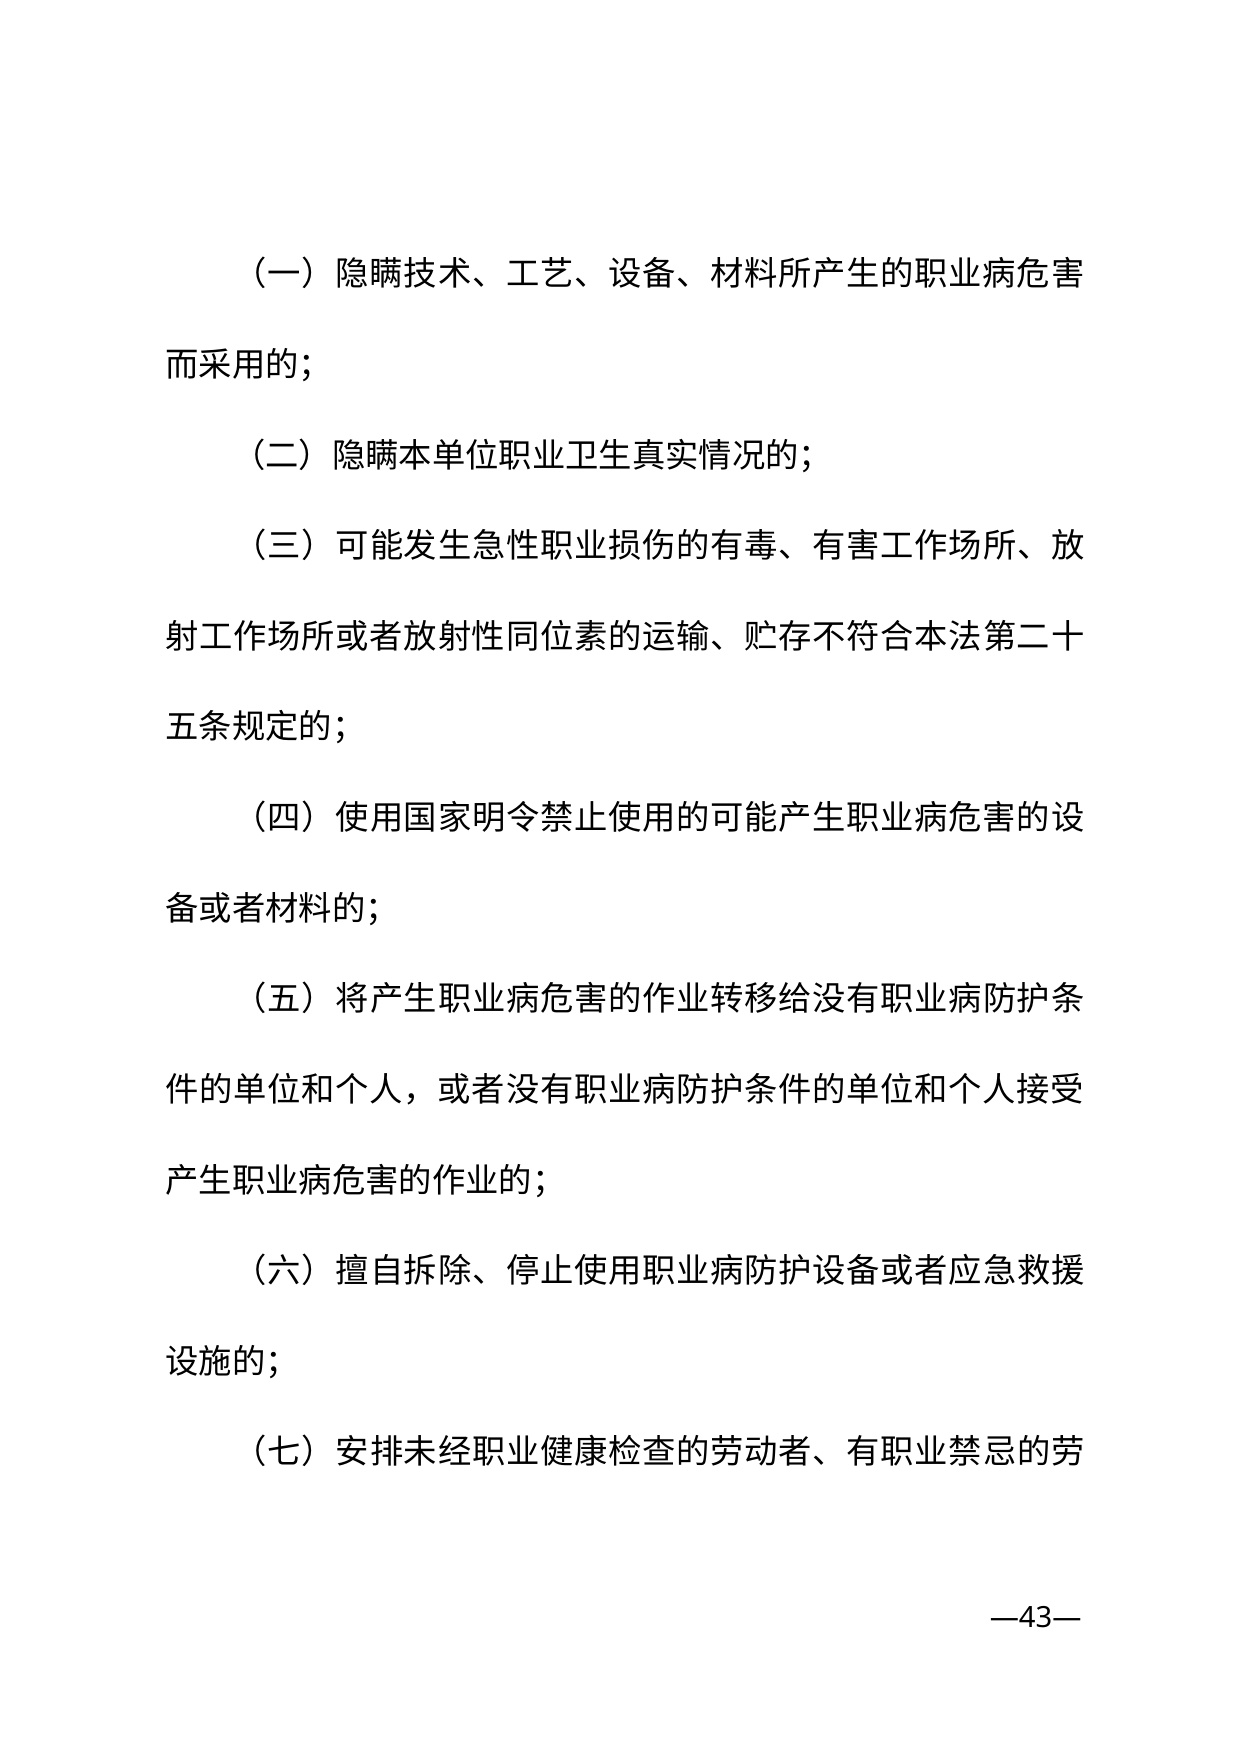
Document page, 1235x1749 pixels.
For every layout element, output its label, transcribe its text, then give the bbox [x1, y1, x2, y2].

text （二）隐瞒本单位职业卫生真实情况的； [165, 407, 1087, 498]
text （五）将产生职业病危害的作业转移给没有职业病防护条件的单位和个人，或者没有职业病防护条件的单位和个人接受产生职业病危害的作业的； [165, 951, 1087, 1223]
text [165, 1404, 1087, 1495]
text （四）使用国家明令禁止使用的可能产生职业病危害的设备或者材料的； [165, 770, 1087, 951]
text （一）隐瞒技术、工艺、设备、材料所产生的职业病危害而采用的； [165, 226, 1087, 407]
text （三）可能发生急性职业损伤的有毒、有害工作场所、放射工作场所或者放射性同位素的运输、贮存不符合本法第二十五条规定的； [165, 498, 1087, 770]
text （六）擅自拆除、停止使用职业病防护设备或者应急救援设施的； [165, 1223, 1087, 1404]
